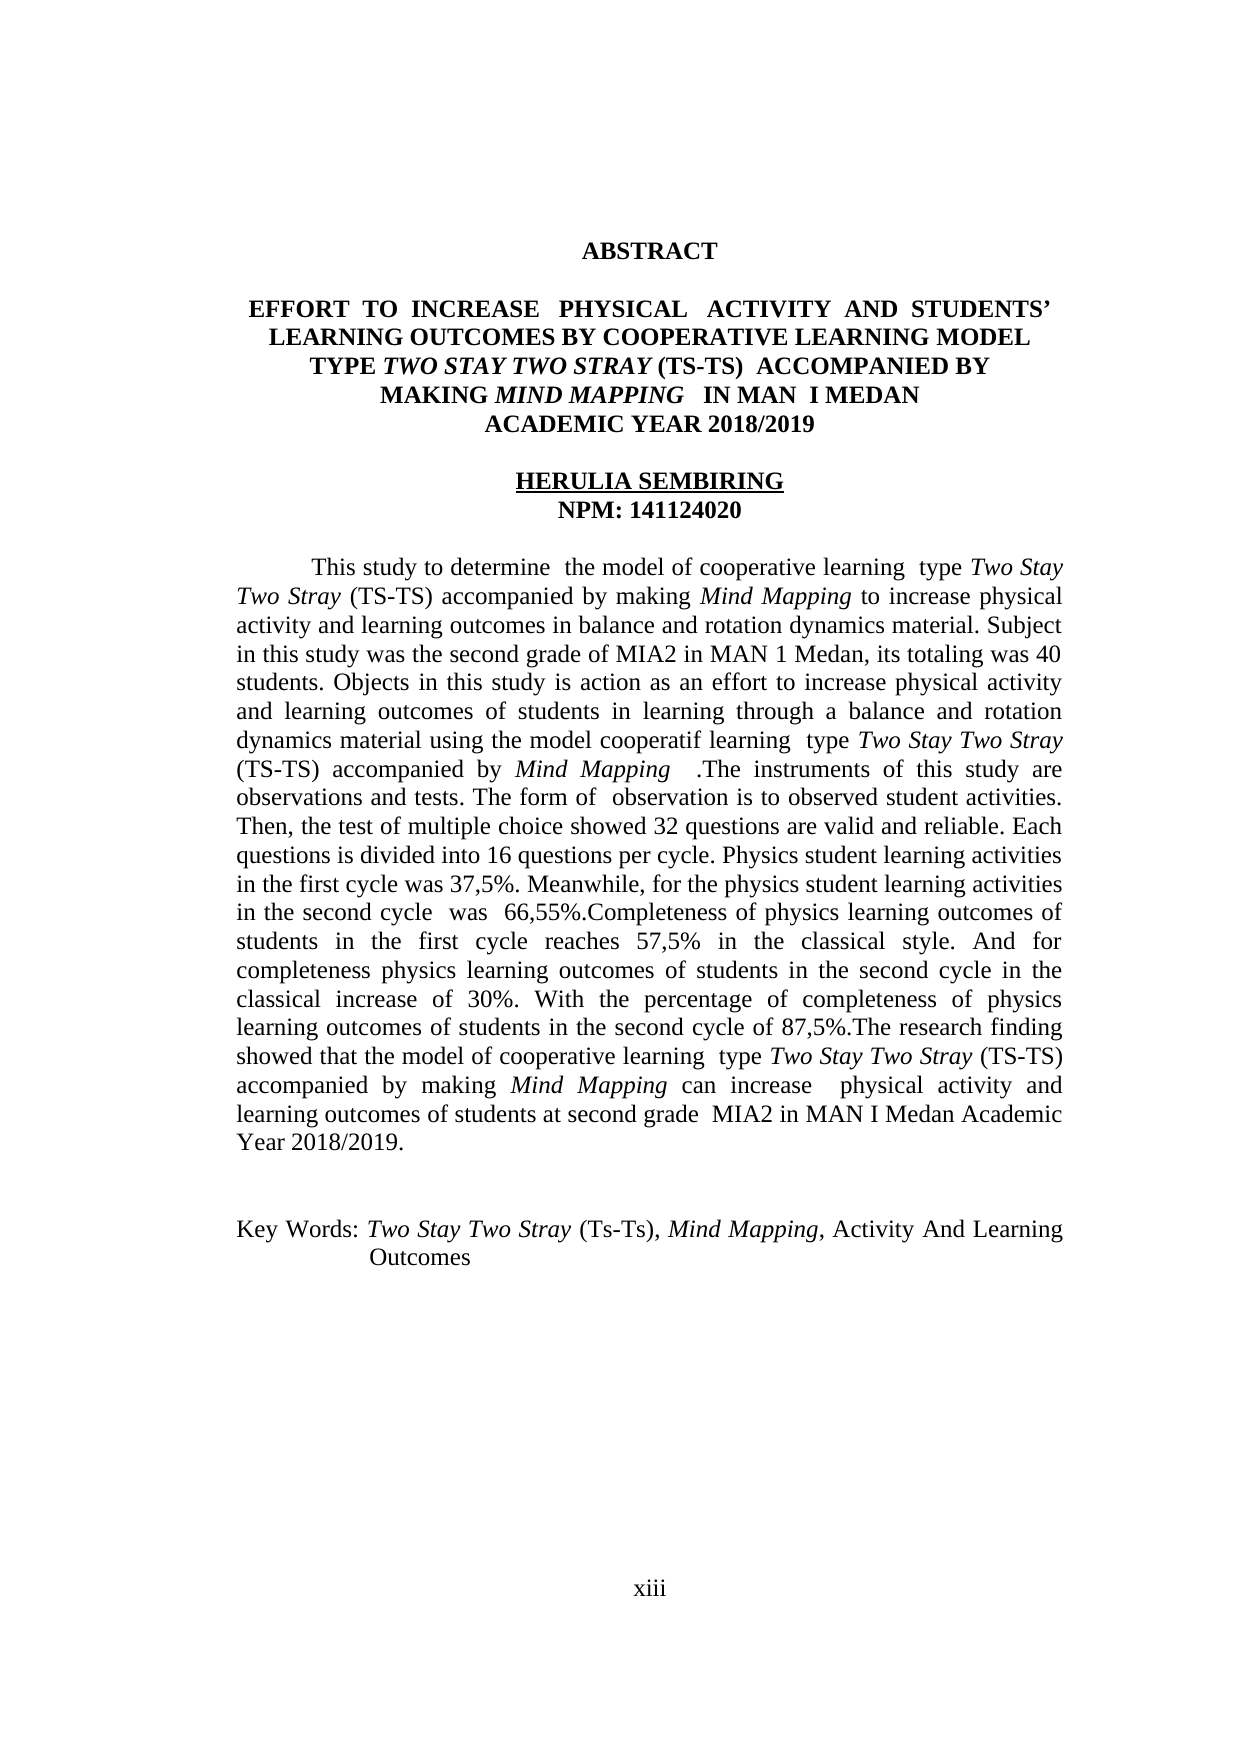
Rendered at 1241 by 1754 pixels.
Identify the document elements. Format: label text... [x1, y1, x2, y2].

text ABSTRACT [236, 236, 1063, 265]
text HERULIA SEMBIRING NPM: 141124020 [236, 466, 1063, 524]
list Key Words: Two Stay Two Stray (Ts-Ts), Mind Mapping, Activity And Learning Outcomes [236, 1214, 1063, 1271]
list This study to determine the model of cooperative learning type Two Stay Two Stray (TS-TS) accompanied by making Mind Mapping to increase physical activity and learning outcomes in balance and rotation dynamics material. Subject in this study was the second grade of MIA2 in MAN 1 Medan, its totaling was 40 students. Objects in this study is action as an effort to increase physical activity and learning outcomes of students in learning through a balance and rotation dynamics material using the model cooperatif learning type Two Stay Two Stray (TS-TS) accompanied by Mind Mapping .The instruments of this study are observations and tests. The form of observation is to observed student activities. Then, the test of multiple choice showed 32 questions are valid and reliable. Each questions is divided into 16 questions per cycle. Physics student learning activities in the first cycle was 37,5%. Meanwhile, for the physics student learning activities in the second cycle was 66,55%.Completeness of physics learning outcomes of students in the first cycle reaches 57,5% in the classical style. And for completeness physics learning outcomes of students in the second cycle in the classical increase of 30%. With the percentage of completeness of physics learning outcomes of students in the second cycle of 87,5%.The research finding showed that the model of cooperative learning type Two Stay Two Stray (TS-TS) accompanied by making Mind Mapping can increase physical activity and learning outcomes of students at second grade MIA2 in MAN I Medan Academic Year 2018/2019. [236, 552, 1063, 1156]
text EFFORT TO INCREASE PHYSICAL ACTIVITY AND STUDENTS’ LEARNING OUTCOMES BY COOPERATIVE LEARNING MODEL TYPE TWO STAY TWO STRAY (TS-TS) ACCOMPANIED BY MAKING MIND MAPPING IN MAN I MEDAN ACADEMIC YEAR 2018/2019 [236, 294, 1063, 437]
